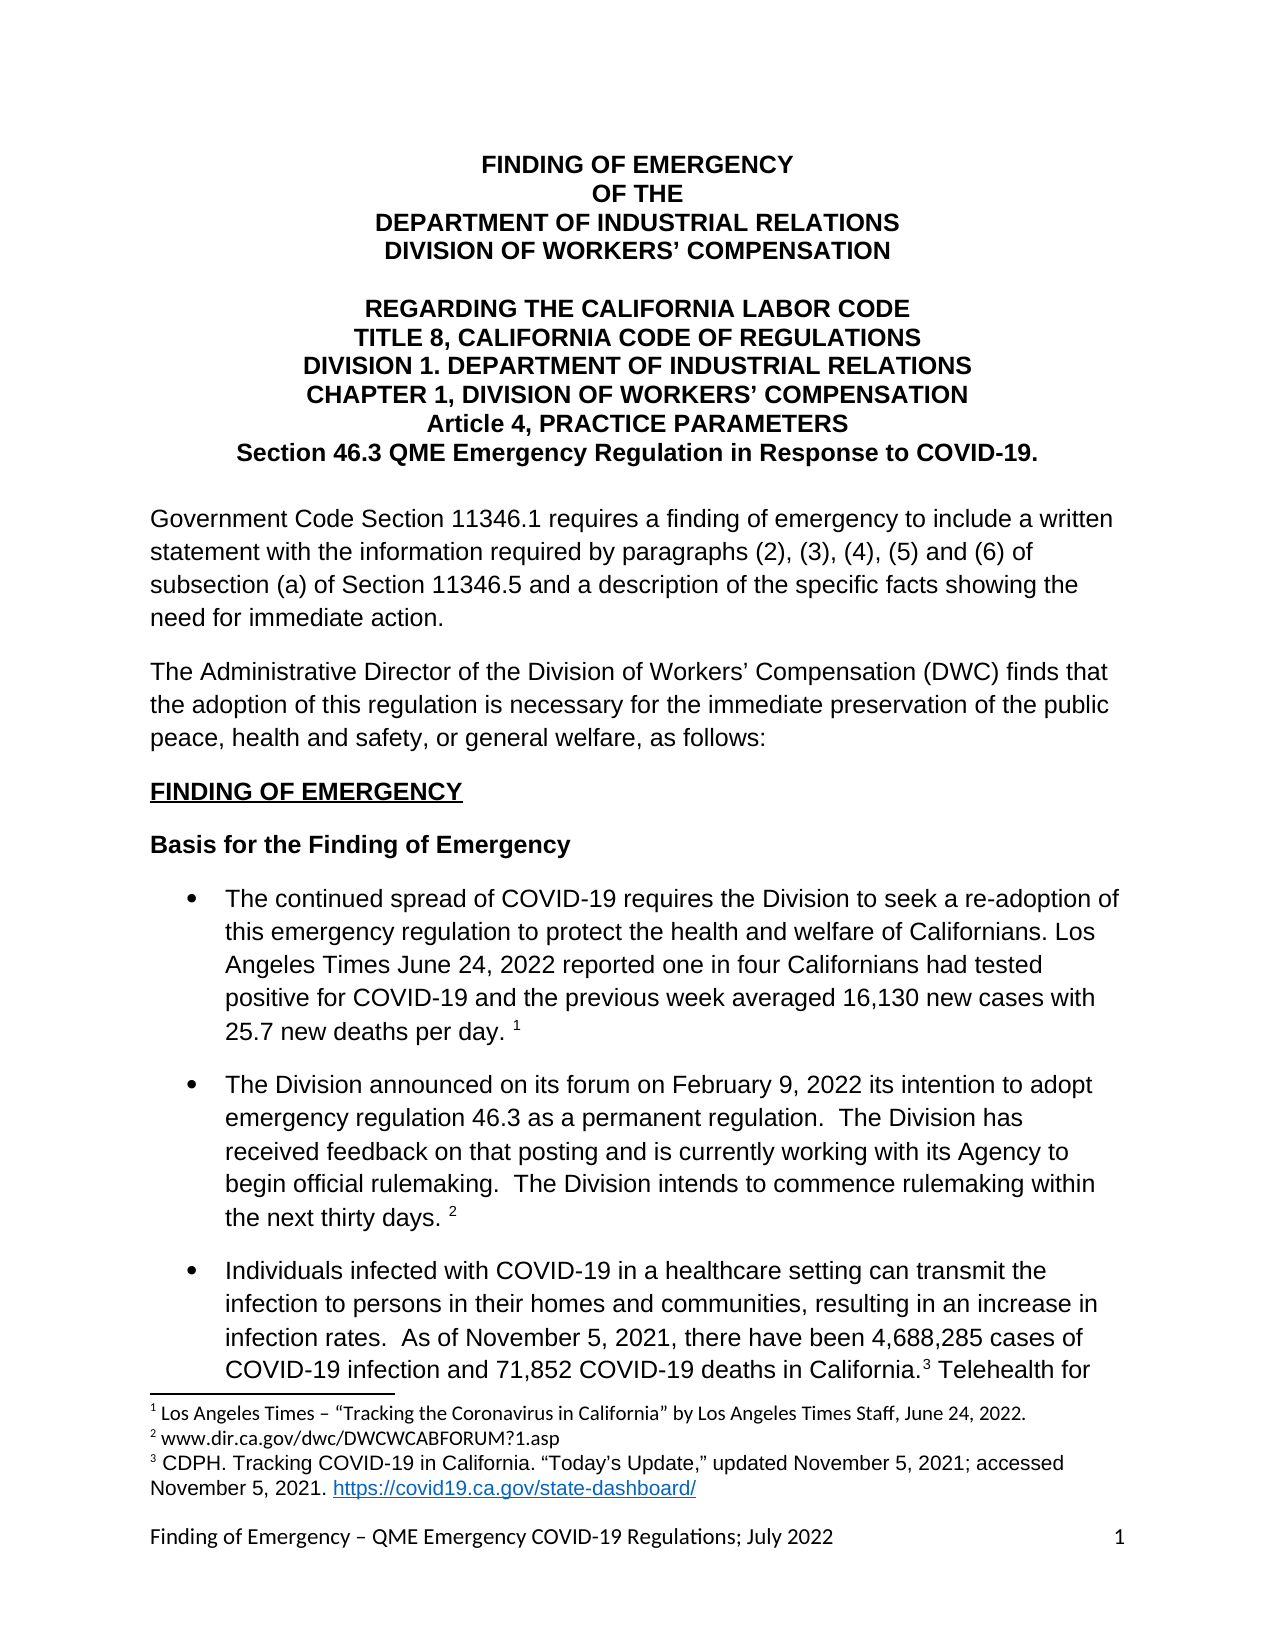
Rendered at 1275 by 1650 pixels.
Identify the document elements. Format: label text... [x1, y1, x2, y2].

title DIVISION 1. DEPARTMENT OF INDUSTRIAL RELATIONS [150, 351, 1125, 380]
title DIVISION OF WORKERS’ COMPENSATION [150, 236, 1125, 265]
title OF THE [150, 179, 1125, 207]
title DEPARTMENT OF INDUSTRIAL RELATIONS [150, 207, 1125, 236]
title TITLE 8, CALIFORNIA CODE OF REGULATIONS [150, 322, 1125, 351]
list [187, 1256, 1125, 1384]
text The Administrative Director of the Division of Workers’ Compensation (DWC) finds that the adoption of this regulation is necessary for the immediate preservation of the public peace, health and safety, or general welfare, as follows: [150, 657, 1125, 751]
title CHAPTER 1, DIVISION OF WORKERS’ COMPENSATION [150, 380, 1125, 409]
title Section 46.3 QME Emergency Regulation in Response to COVID-19. [150, 437, 1125, 466]
text Government Code Section 11346.1 requires a finding of emergency to include a written statement with the information required by paragraphs (2), (3), (4), (5) and (6) of subsection (a) of Section 11346.5 and a description of the specific facts showing the need for immediate action. [150, 504, 1125, 632]
list The Division announced on its forum on February 9, 2022 its intention to adopt emergency regulation 46.3 as a permanent regulation. The Division has received feedback on that posting and is currently working with its Agency to begin official rulemaking. The Division intends to commence rulemaking within the next thirty days. [187, 1070, 1125, 1231]
title Article 4, PRACTICE PARAMETERS [150, 409, 1125, 437]
text Basis for the Finding of Emergency [150, 830, 1125, 859]
title FINDING OF EMERGENCY [150, 150, 1125, 179]
title REGARDING THE CALIFORNIA LABOR CODE [150, 294, 1125, 322]
subtitle FINDING OF EMERGENCY [150, 777, 1125, 805]
list The continued spread of COVID-19 requires the Division to seek a re-adoption of this emergency regulation to protect the health and welfare of Californians. Los Angeles Times June 24, 2022 reported one in four Californians had tested positive for COVID-19 and the previous week averaged 16,130 new cases with 25.7 new deaths per day. [187, 884, 1125, 1045]
